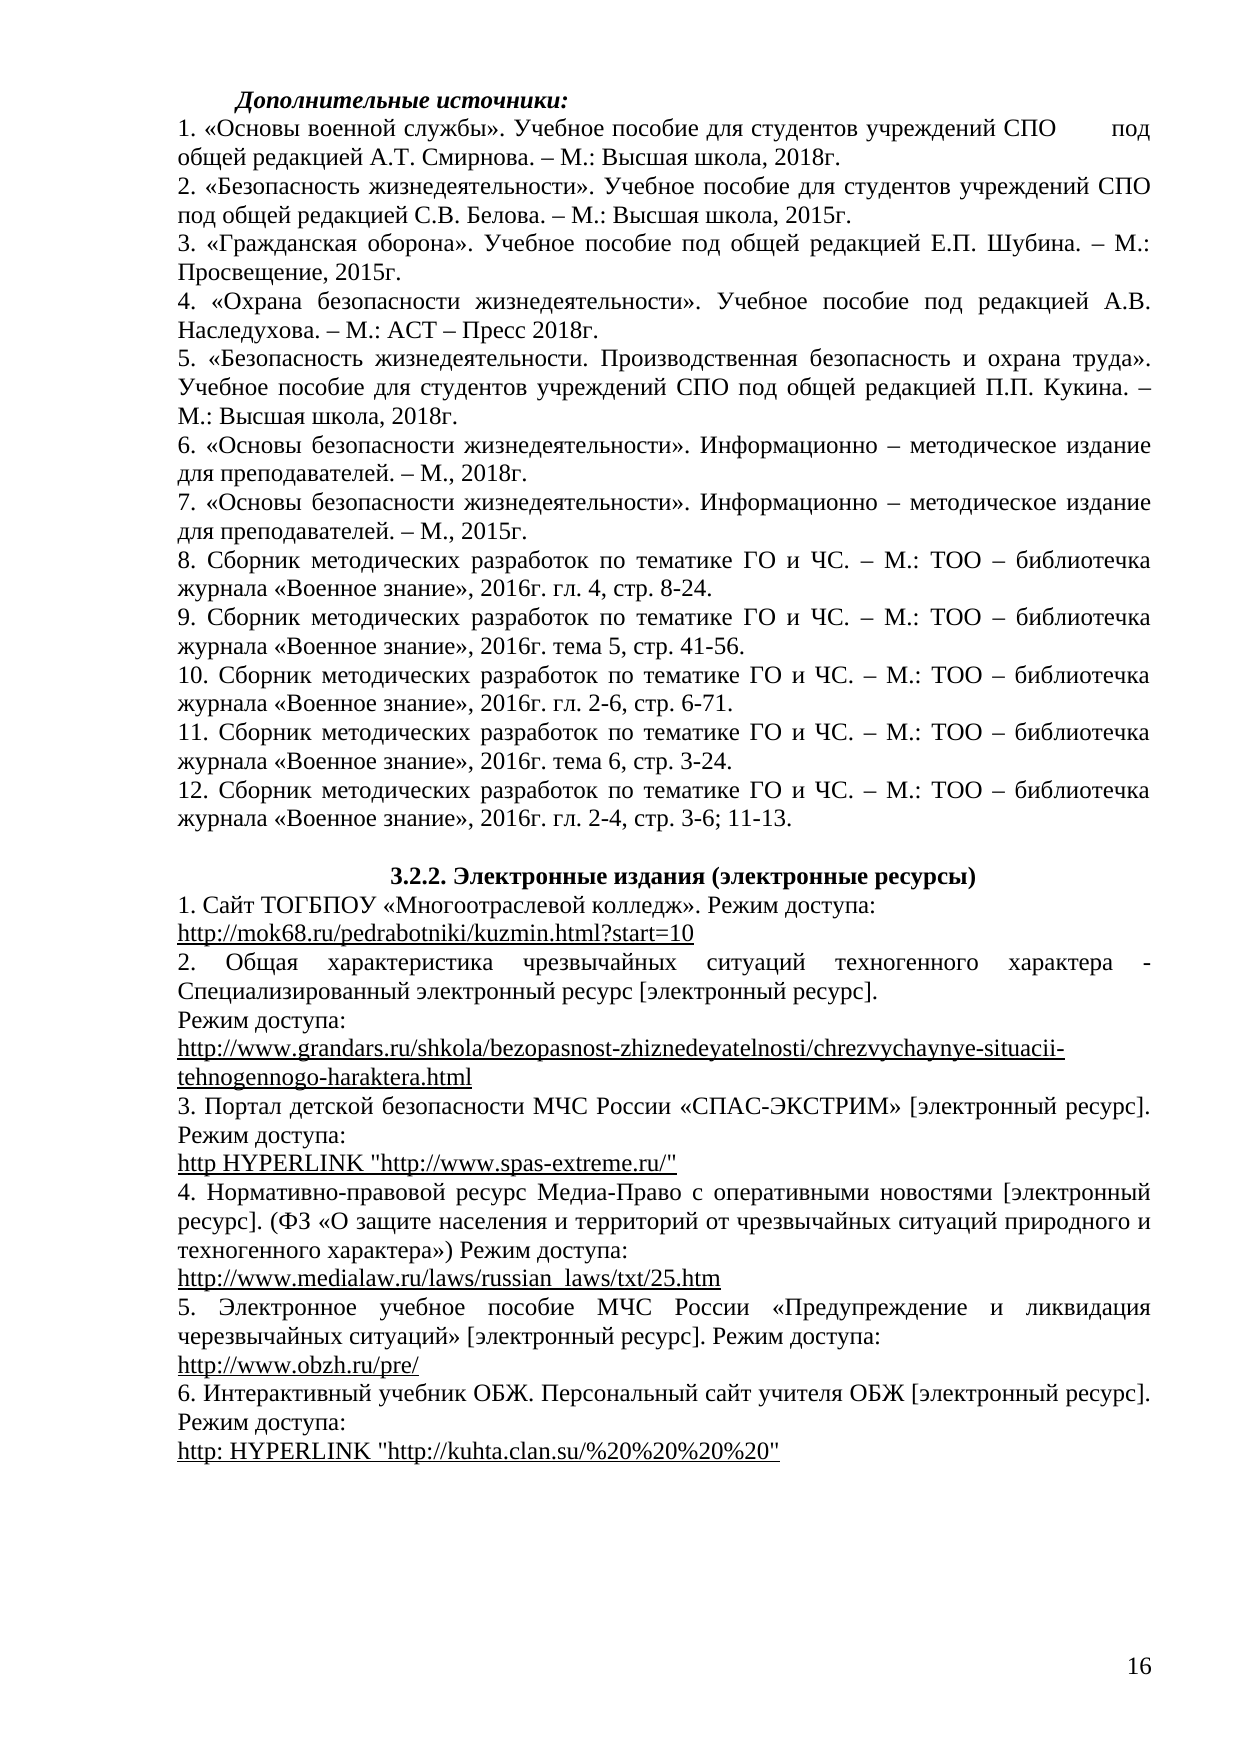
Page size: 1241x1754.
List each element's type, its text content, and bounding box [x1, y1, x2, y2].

text http HYPERLINK "http://www.spas-extreme.ru/" [177, 1148, 1152, 1177]
text 5. «Безопасность жизнедеятельности. Производственная безопасность и охрана труда». Учебное пособие для студентов учреждений СПО под общей редакцией П.П. Кукина. – М.: Высшая школа, 2018г. [177, 343, 1152, 430]
text 1. Сайт ТОГБПОУ «Многоотраслевой колледж». Режим доступа: [177, 890, 1152, 918]
text 6. Интерактивный учебник ОБЖ. Персональный сайт учителя ОБЖ [электронный ресурс]. Режим доступа: [177, 1378, 1152, 1436]
text 7. «Основы безопасности жизнедеятельности». Информационно – методическое издание для преподавателей. – М., 2015г. [177, 487, 1152, 545]
text http://mok68.ru/pedrabotniki/kuzmin.html?start=10 [177, 918, 1152, 947]
text 4. «Охрана безопасности жизнедеятельности». Учебное пособие под редакцией А.В. Наследухова. – М.: АСТ – Пресс 2018г. [177, 286, 1152, 343]
text 10. Сборник методических разработок по тематике ГО и ЧС. – М.: ТОО – библиотечка журнала «Военное знание», 2016г. гл. 2-6, стр. 6-71. [177, 660, 1152, 717]
text http: HYPERLINK "http://kuhta.clan.su/%20%20%20%20" [177, 1436, 1152, 1465]
text 3. «Гражданская оборона». Учебное пособие под общей редакцией Е.П. Шубина. – М.: Просвещение, 2015г. [177, 228, 1152, 286]
text 9. Сборник методических разработок по тематике ГО и ЧС. – М.: ТОО – библиотечка журнала «Военное знание», 2016г. тема 5, стр. 41-56. [177, 602, 1152, 660]
text 2. «Безопасность жизнедеятельности». Учебное пособие для студентов учреждений СПО под общей редакцией С.В. Белова. – М.: Высшая школа, 2015г. [177, 171, 1152, 228]
text http://www.obzh.ru/pre/ [177, 1350, 1152, 1378]
text http://www.grandars.ru/shkola/bezopasnost-zhiznedeyatelnosti/chrezvychaynye-situacii-tehnogennogo-haraktera.html [177, 1033, 1152, 1091]
text 2. Общая характеристика чрезвычайных ситуаций техногенного характера - Специализированный электронный ресурс [электронный ресурс]. [177, 947, 1152, 1005]
text 3. Портал детской безопасности МЧС России «СПАС-ЭКСТРИМ» [электронный ресурс]. Режим доступа: [177, 1091, 1152, 1148]
text 3.2.2. Электронные издания (электронные ресурсы) [215, 861, 1152, 890]
text 6. «Основы безопасности жизнедеятельности». Информационно – методическое издание для преподавателей. – М., 2018г. [177, 430, 1152, 487]
text 11. Сборник методических разработок по тематике ГО и ЧС. – М.: ТОО – библиотечка журнала «Военное знание», 2016г. тема 6, стр. 3-24. [177, 717, 1152, 775]
text 4. Нормативно-правовой ресурс Медиа-Право с оперативными новостями [электронный ресурс]. (ФЗ «О защите населения и территорий от чрезвычайных ситуаций природного и техногенного характера») Режим доступа: [177, 1177, 1152, 1263]
text 8. Сборник методических разработок по тематике ГО и ЧС. – М.: ТОО – библиотечка журнала «Военное знание», 2016г. гл. 4, стр. 8-24. [177, 545, 1152, 602]
text Режим доступа: [177, 1005, 1152, 1033]
text 1. «Основы военной службы». Учебное пособие для студентов учреждений СПО под общей редакцией А.Т. Смирнова. – М.: Высшая школа, 2018г. [177, 113, 1152, 171]
text http://www.medialaw.ru/laws/russian_laws/txt/25.htm [177, 1263, 1152, 1292]
text Дополнительные источники: [177, 85, 1152, 113]
text 12. Сборник методических разработок по тематике ГО и ЧС. – М.: ТОО – библиотечка журнала «Военное знание», 2016г. гл. 2-4, стр. 3-6; 11-13. [177, 775, 1152, 832]
text 5. Электронное учебное пособие МЧС России «Предупреждение и ликвидация черезвычайных ситуаций» [электронный ресурс]. Режим доступа: [177, 1292, 1152, 1350]
